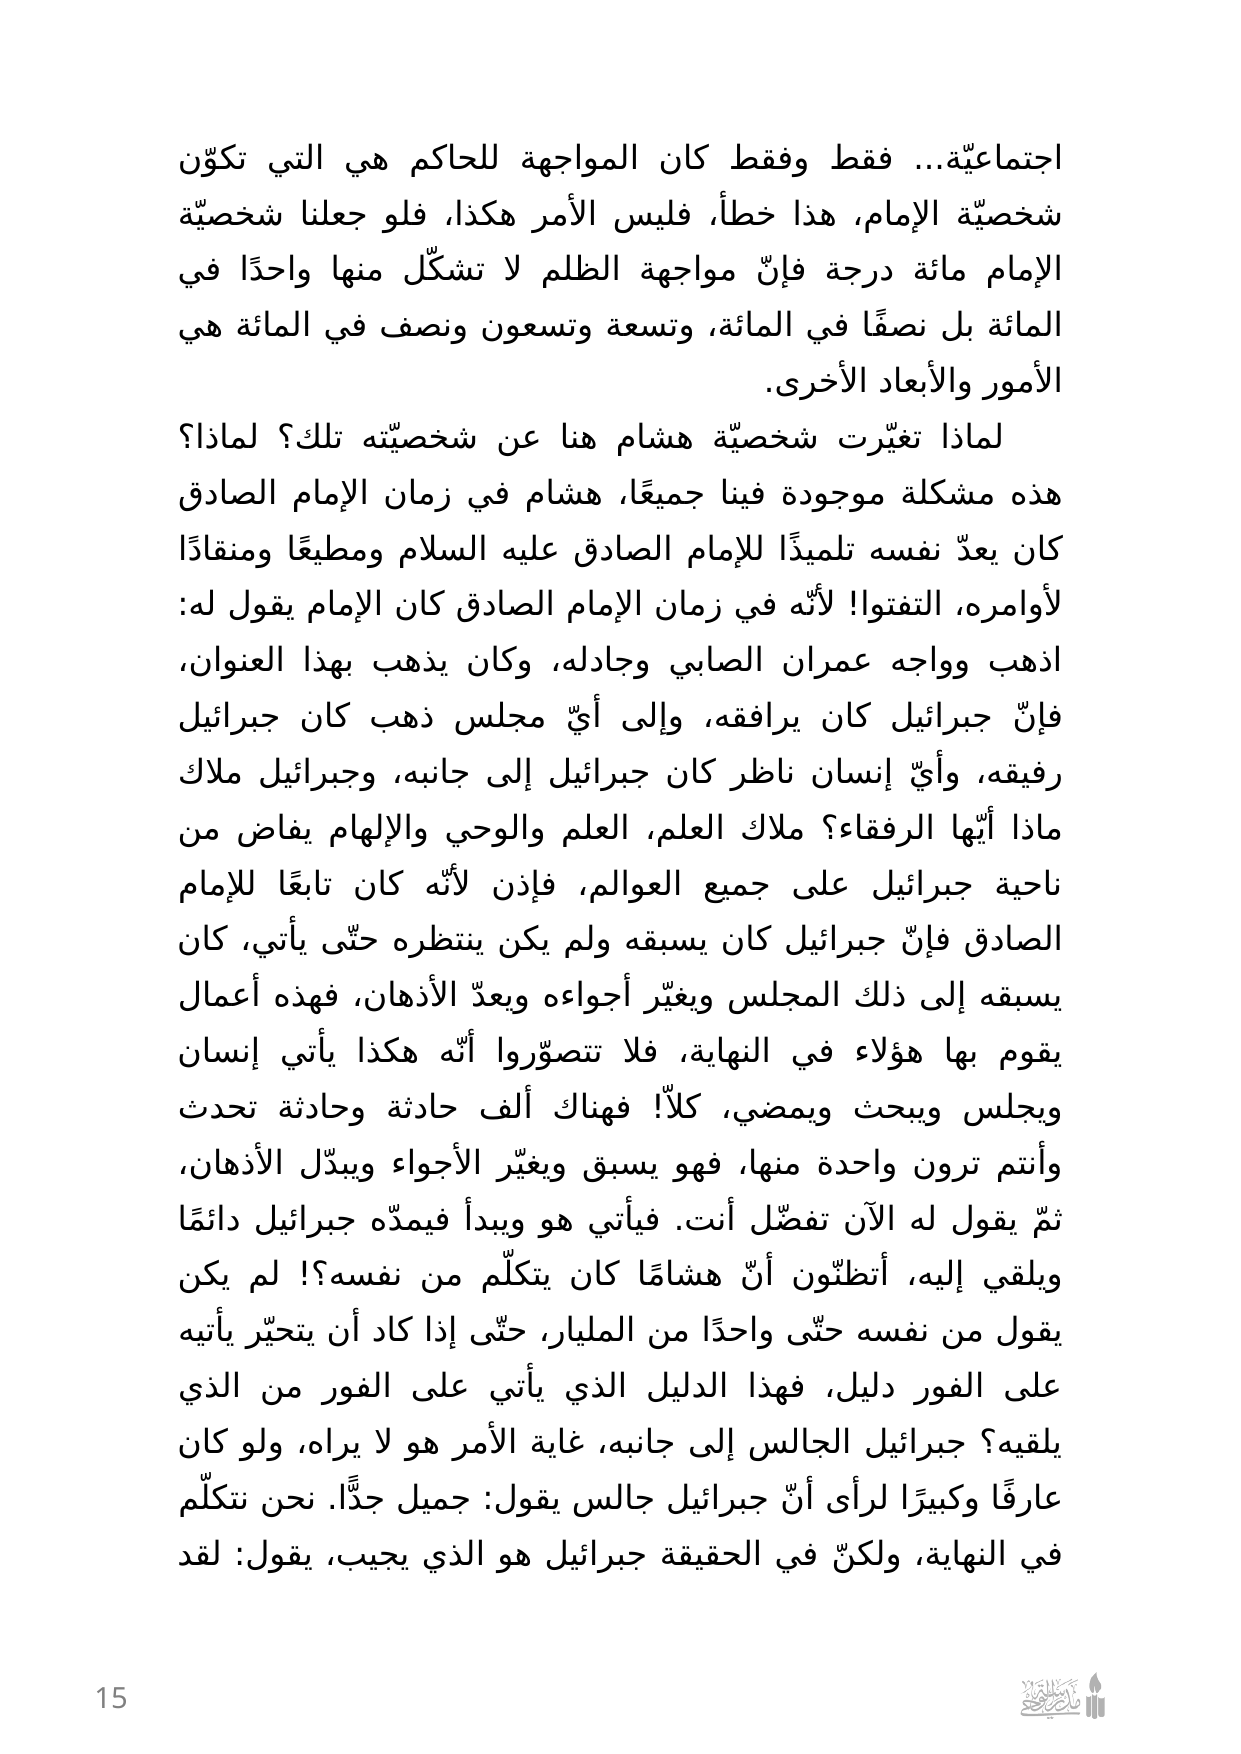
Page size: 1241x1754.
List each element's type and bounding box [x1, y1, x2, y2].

text [177, 136, 1063, 415]
picture [1020, 1672, 1105, 1719]
text [177, 415, 1063, 1587]
